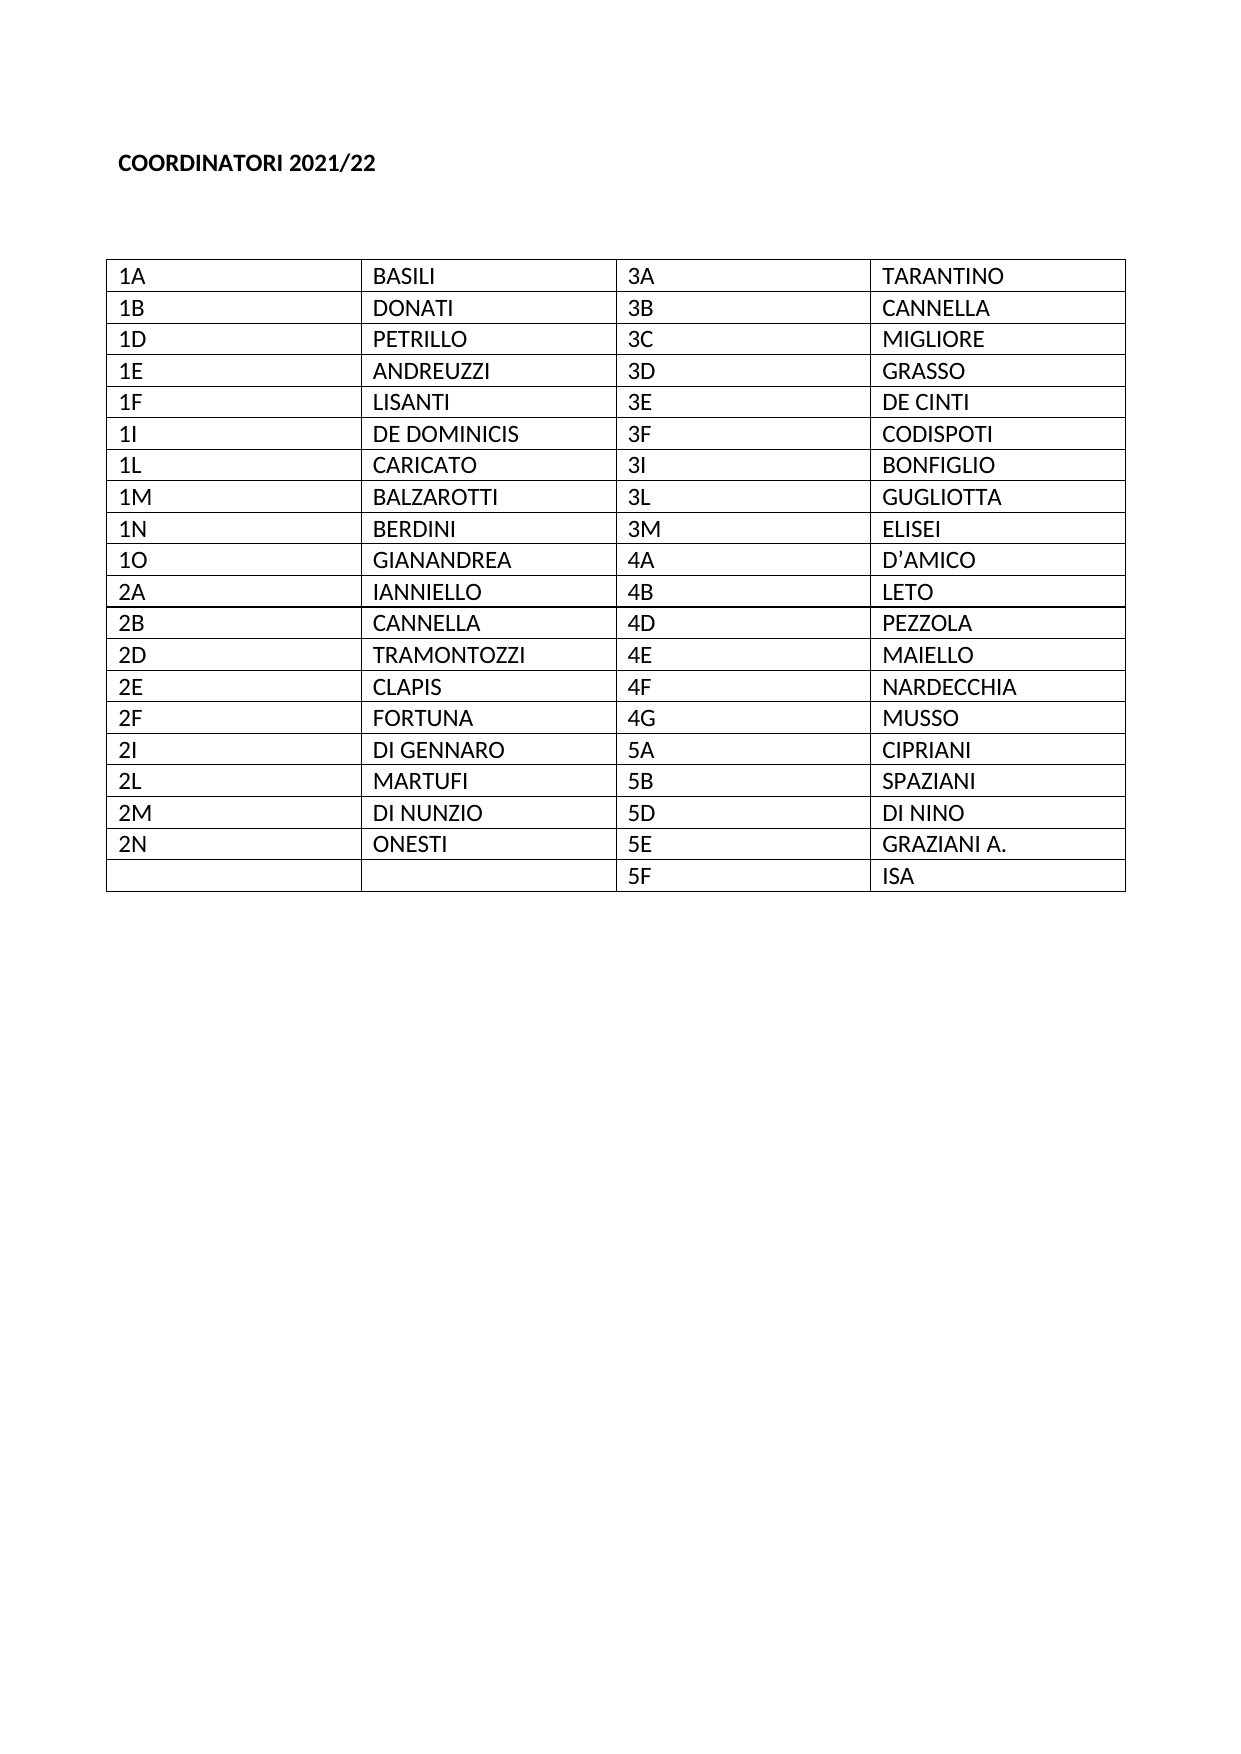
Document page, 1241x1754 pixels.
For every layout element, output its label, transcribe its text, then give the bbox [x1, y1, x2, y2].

table_cell 2M [107, 797, 361, 827]
table_cell 5D [617, 797, 870, 827]
table_cell MUSSO [871, 702, 1125, 733]
table_cell BALZAROTTI [362, 481, 616, 512]
table_cell CODISPOTI [871, 418, 1125, 449]
table_cell DONATI [362, 292, 616, 322]
table_cell ISA [871, 860, 1125, 891]
table_cell MIGLIORE [871, 324, 1125, 354]
table_header 1A [107, 260, 361, 291]
table_cell 1M [107, 481, 361, 512]
table_cell NARDECCHIA [871, 671, 1125, 701]
table_cell TRAMONTOZZI [362, 639, 616, 669]
table_cell 1D [107, 324, 361, 354]
table_cell 3L [617, 481, 870, 512]
table_cell 2N [107, 829, 361, 859]
table_cell GRAZIANI A. [871, 829, 1125, 859]
table_cell 2B [107, 608, 361, 638]
table_cell 2F [107, 702, 361, 733]
table_cell 2L [107, 765, 361, 796]
table_cell 3E [617, 387, 870, 417]
table_cell MARTUFI [362, 765, 616, 796]
table_cell [107, 860, 361, 891]
table_cell LISANTI [362, 387, 616, 417]
table_cell 1O [107, 544, 361, 575]
table_cell 3C [617, 324, 870, 354]
table_cell 1N [107, 513, 361, 543]
table_cell 4F [617, 671, 870, 701]
table_cell MAIELLO [871, 639, 1125, 669]
table_cell 4G [617, 702, 870, 733]
table_cell 4B [617, 576, 870, 606]
table_cell 5F [617, 860, 870, 891]
table_cell 3B [617, 292, 870, 322]
table_cell 3I [617, 450, 870, 480]
table_cell GUGLIOTTA [871, 481, 1125, 512]
table_cell 2A [107, 576, 361, 606]
table_cell DE DOMINICIS [362, 418, 616, 449]
table_cell DI GENNARO [362, 734, 616, 764]
table_cell GRASSO [871, 355, 1125, 386]
table_cell BERDINI [362, 513, 616, 543]
table_cell 5B [617, 765, 870, 796]
table_cell GIANANDREA [362, 544, 616, 575]
table_cell 3D [617, 355, 870, 386]
table_header TARANTINO [871, 260, 1125, 291]
table_cell FORTUNA [362, 702, 616, 733]
table_cell PETRILLO [362, 324, 616, 354]
table_cell PEZZOLA [871, 608, 1125, 638]
table_cell 1F [107, 387, 361, 417]
table_cell SPAZIANI [871, 765, 1125, 796]
table_header BASILI [362, 260, 616, 291]
table_cell 2D [107, 639, 361, 669]
table_cell CIPRIANI [871, 734, 1125, 764]
table_cell CARICATO [362, 450, 616, 480]
table_cell DE CINTI [871, 387, 1125, 417]
table_cell CLAPIS [362, 671, 616, 701]
table_cell 2I [107, 734, 361, 764]
table_cell DI NUNZIO [362, 797, 616, 827]
table_cell BONFIGLIO [871, 450, 1125, 480]
table_cell CANNELLA [362, 608, 616, 638]
table_cell 1I [107, 418, 361, 449]
text COORDINATORI 2021/22 [118, 148, 1122, 178]
table_cell D’AMICO [871, 544, 1125, 575]
table_cell 1B [107, 292, 361, 322]
table_cell ELISEI [871, 513, 1125, 543]
table_cell ANDREUZZI [362, 355, 616, 386]
table_cell 4A [617, 544, 870, 575]
table_cell DI NINO [871, 797, 1125, 827]
table_cell ONESTI [362, 829, 616, 859]
table_cell CANNELLA [871, 292, 1125, 322]
table_cell 5E [617, 829, 870, 859]
table_cell 4E [617, 639, 870, 669]
table_cell 2E [107, 671, 361, 701]
table_header 3A [617, 260, 870, 291]
table_cell 3F [617, 418, 870, 449]
table_cell LETO [871, 576, 1125, 606]
table_cell [362, 860, 616, 891]
table_cell 1E [107, 355, 361, 386]
table_cell 5A [617, 734, 870, 764]
table_cell 3M [617, 513, 870, 543]
table_cell 4D [617, 608, 870, 638]
table_cell IANNIELLO [362, 576, 616, 606]
table_cell 1L [107, 450, 361, 480]
